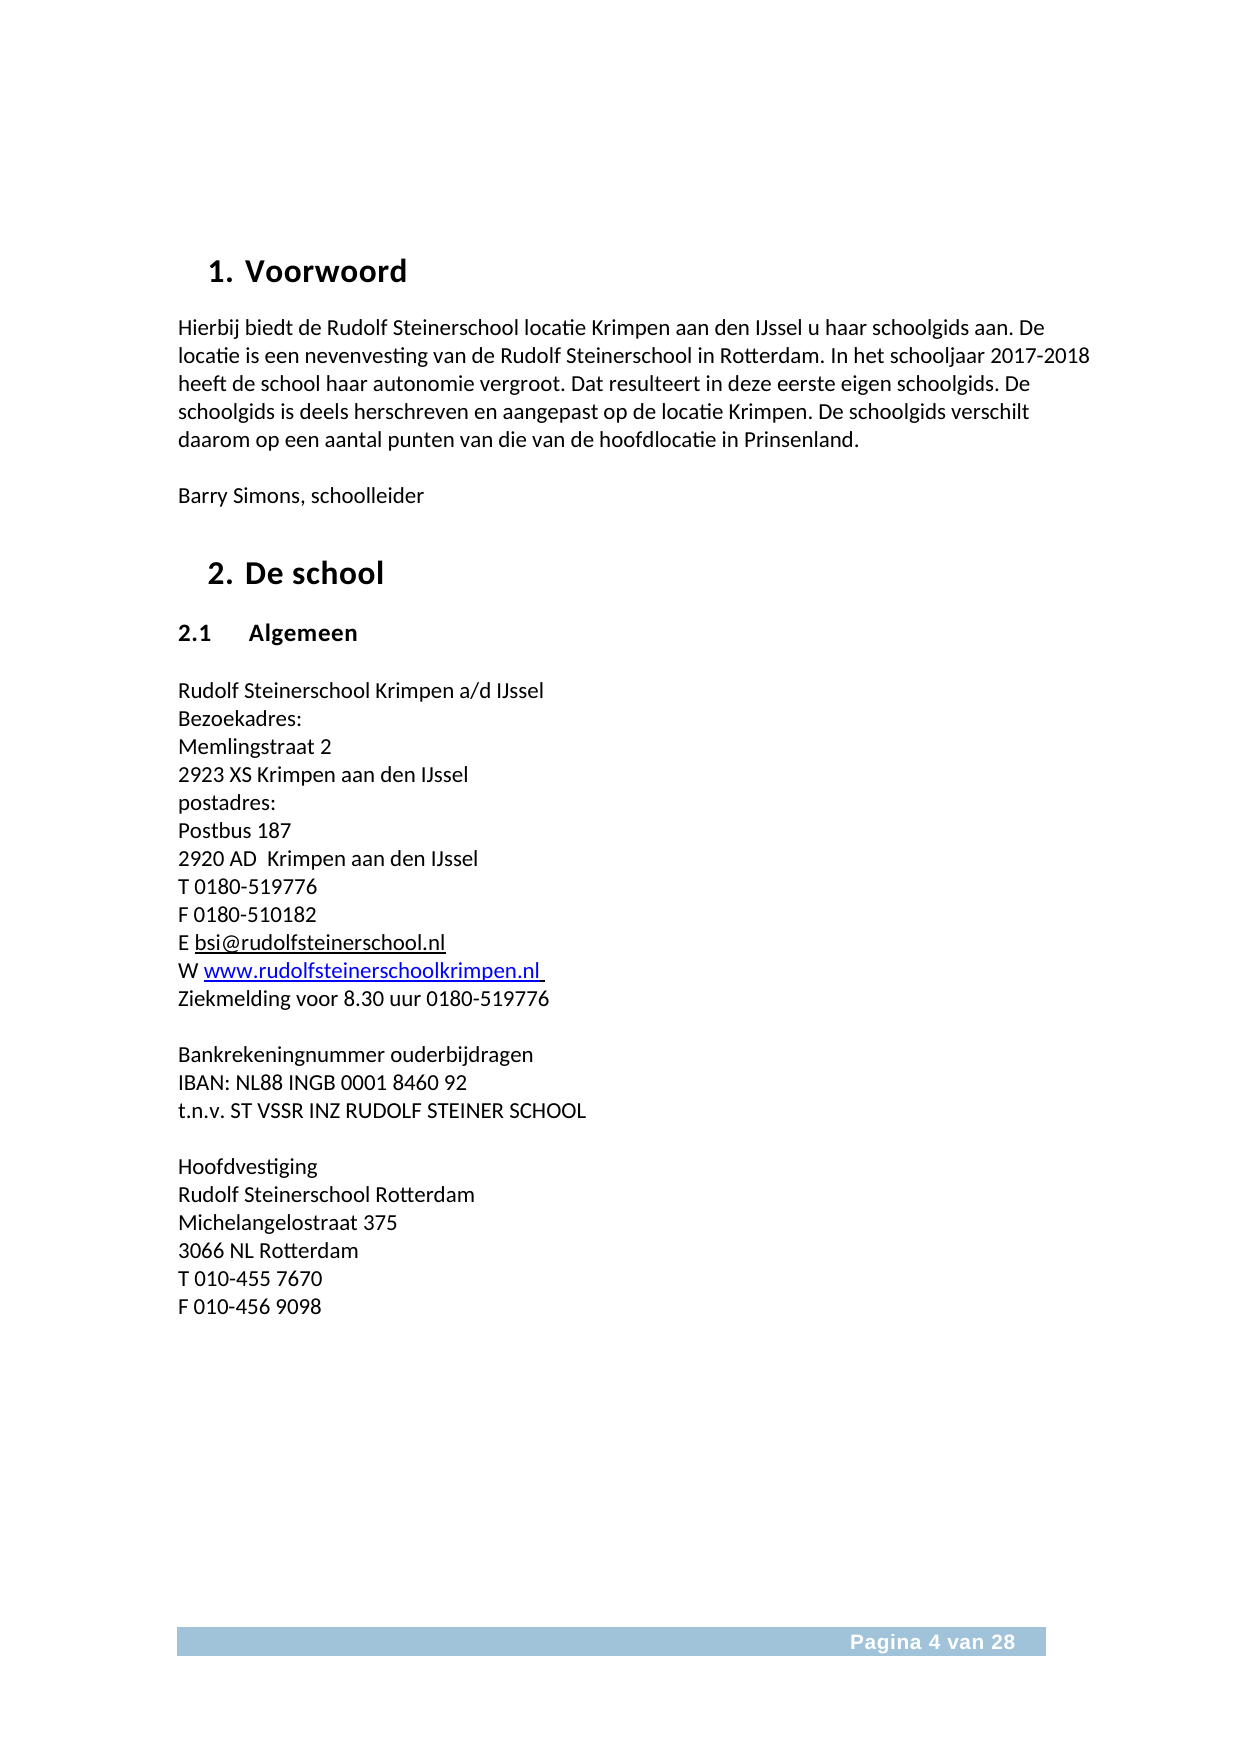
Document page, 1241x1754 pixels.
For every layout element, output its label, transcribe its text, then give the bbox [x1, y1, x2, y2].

text Voorwoord [207, 261, 1107, 288]
text 2920 AD Krimpen aan den IJssel [178, 844, 1107, 872]
text IBAN: NL88 INGB 0001 8460 92 [178, 1068, 1107, 1096]
text Rudolf Steinerschool Rotterdam [178, 1180, 1107, 1208]
text postadres: [178, 788, 1107, 816]
text Bankrekeningnummer ouderbijdragen [178, 1040, 1107, 1068]
text W www.rudolfsteinerschoolkrimpen.nl [178, 956, 1107, 984]
text Ziekmelding voor 8.30 uur 0180-519776 [178, 984, 1107, 1012]
text Postbus 187 [178, 816, 1107, 844]
text F 010-456 9098 [178, 1292, 1107, 1320]
text T 0180-519776 [178, 872, 1107, 900]
text Bezoekadres: [178, 704, 1107, 732]
text Barry Simons, schoolleider [178, 481, 1107, 509]
text 3066 NL Rotterdam [178, 1236, 1107, 1264]
text De school [207, 562, 1107, 589]
text 2923 XS Krimpen aan den IJssel [178, 760, 1107, 788]
text Hierbij biedt de Rudolf Steinerschool locatie Krimpen aan den IJssel u haar schoolgids aan. De locatie is een nevenvesting van de Rudolf Steinerschool in Rotterdam. In het schooljaar 2017-2018 heeft de school haar autonomie vergroot. Dat resulteert in deze eerste eigen schoolgids. De schoolgids is deels herschreven en aangepast op de locatie Krimpen. De schoolgids verschilt daarom op een aantal punten van die van de hoofdlocatie in Prinsenland. [178, 313, 1107, 453]
text Memlingstraat 2 [178, 732, 1107, 760]
text Michelangelostraat 375 [178, 1208, 1107, 1236]
text Rudolf Steinerschool Krimpen a/d IJssel [178, 676, 1107, 704]
text F 0180-510182 [178, 900, 1107, 928]
text Hoofdvestiging [178, 1152, 1107, 1180]
text E bsi@rudolfsteinerschool.nl [178, 928, 1107, 956]
text T 010-455 7670 [178, 1264, 1107, 1292]
text t.n.v. ST VSSR INZ RUDOLF STEINER SCHOOL [178, 1096, 1107, 1124]
subtitle Algemeen [178, 614, 1107, 648]
